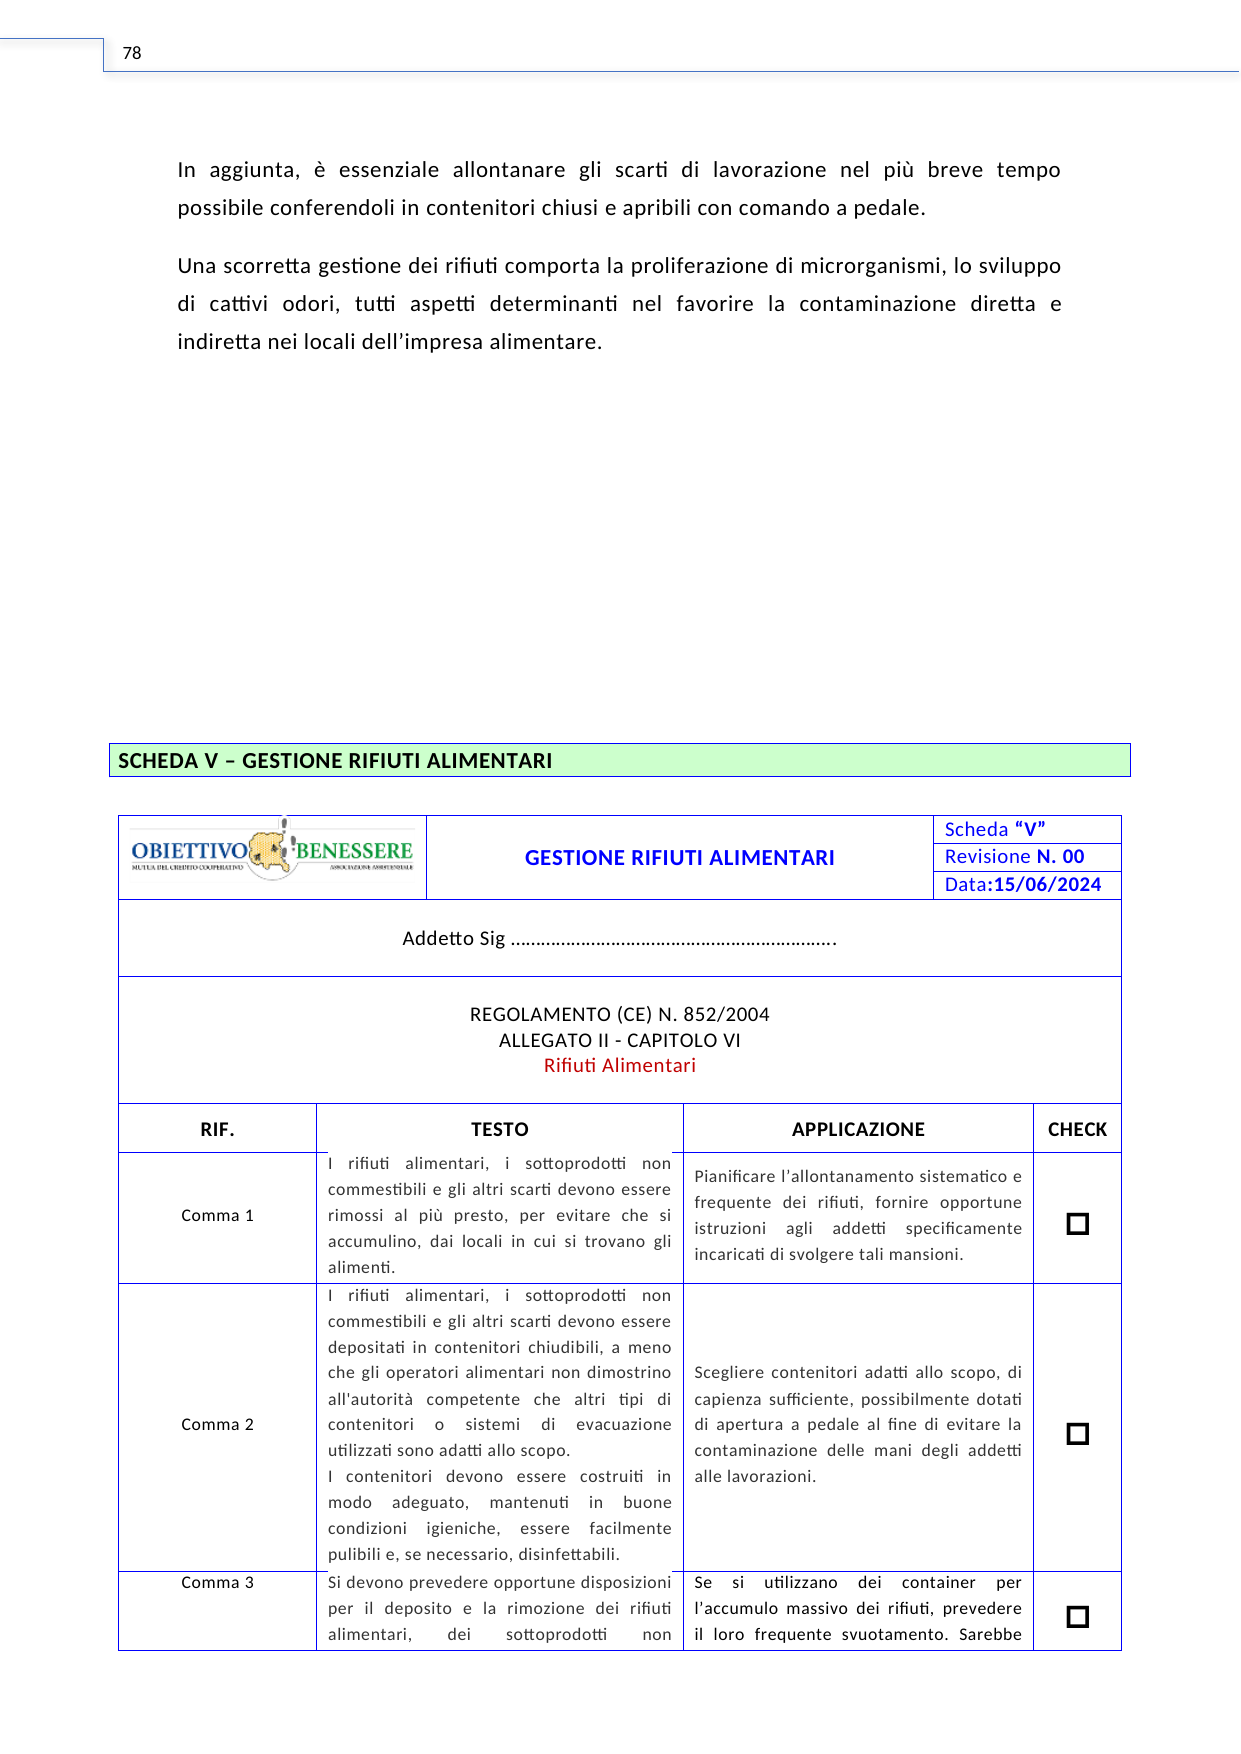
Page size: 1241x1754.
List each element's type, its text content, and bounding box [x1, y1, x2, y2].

table_cell RIF. [119, 1104, 316, 1152]
table_cell REGOLAMENTO (CE) N. 852/2004 ALLEGATO II - CAPITOLO VI Rifiuti Alimentari [119, 977, 1121, 1103]
text Una scorretta gestione dei rifiuti comporta la proliferazione di microrganismi, lo sviluppo di cattivi odori, tutti aspetti determinanti nel favorire la contaminazione diretta e indiretta nei locali dell’impresa alimentare. [177, 252, 1063, 355]
table_cell TESTO [317, 1104, 683, 1152]
table_cell Revisione N. 00 [934, 844, 1121, 871]
table_cell □ [1034, 1153, 1121, 1283]
table_cell Addetto Sig ……………………………………………………….. [119, 900, 1121, 976]
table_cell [684, 1572, 1033, 1649]
text In aggiunta, è essenziale allontanare gli scarti di lavorazione nel più breve tempo possibile conferendoli in contenitori chiusi e apribili con comando a pedale. [177, 155, 1063, 221]
table_cell APPLICAZIONE [684, 1104, 1033, 1152]
table_cell Scegliere contenitori adatti allo scopo, di capienza sufficiente, possibilmente dotati di apertura a pedale al fine di evitare la contaminazione delle mani degli addetti alle lavorazioni. [684, 1284, 1033, 1571]
table_cell Comma 3 [119, 1572, 316, 1649]
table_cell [317, 1572, 683, 1649]
table_cell Data:15/06/2024 [934, 872, 1121, 899]
table_cell I rifiuti alimentari, i sottoprodotti non commestibili e gli altri scarti devono essere rimossi al più presto, per evitare che si accumulino, dai locali in cui si trovano gli alimenti. [317, 1153, 683, 1283]
table_cell Comma 2 [119, 1284, 316, 1571]
table_cell CHECK [1034, 1104, 1121, 1152]
table_header GESTIONE RIFIUTI ALIMENTARI [427, 816, 933, 899]
table_cell □ [1034, 1572, 1121, 1649]
table_cell □ [1034, 1284, 1121, 1571]
table_header Scheda “V” [934, 816, 1121, 843]
table_cell I rifiuti alimentari, i sottoprodotti non commestibili e gli altri scarti devono essere depositati in contenitori chiudibili, a meno che gli operatori alimentari non dimostrino all'autorità competente che altri tipi di contenitori o sistemi di evacuazione utilizzati sono adatti allo scopo. I contenitori devono essere costruiti in modo adeguato, mantenuti in buone condizioni igieniche, essere facilmente pulibili e, se necessario, disinfettabili. [317, 1284, 683, 1571]
text SCHEDA V – GESTIONE RIFIUTI ALIMENTARI [110, 744, 1130, 776]
table_cell Comma 1 [119, 1153, 316, 1283]
table_cell Pianificare l’allontanamento sistematico e frequente dei rifiuti, fornire opportune istruzioni agli addetti specificamente incaricati di svolgere tali mansioni. [684, 1153, 1033, 1283]
table_header [119, 816, 426, 899]
picture [129, 815, 416, 883]
